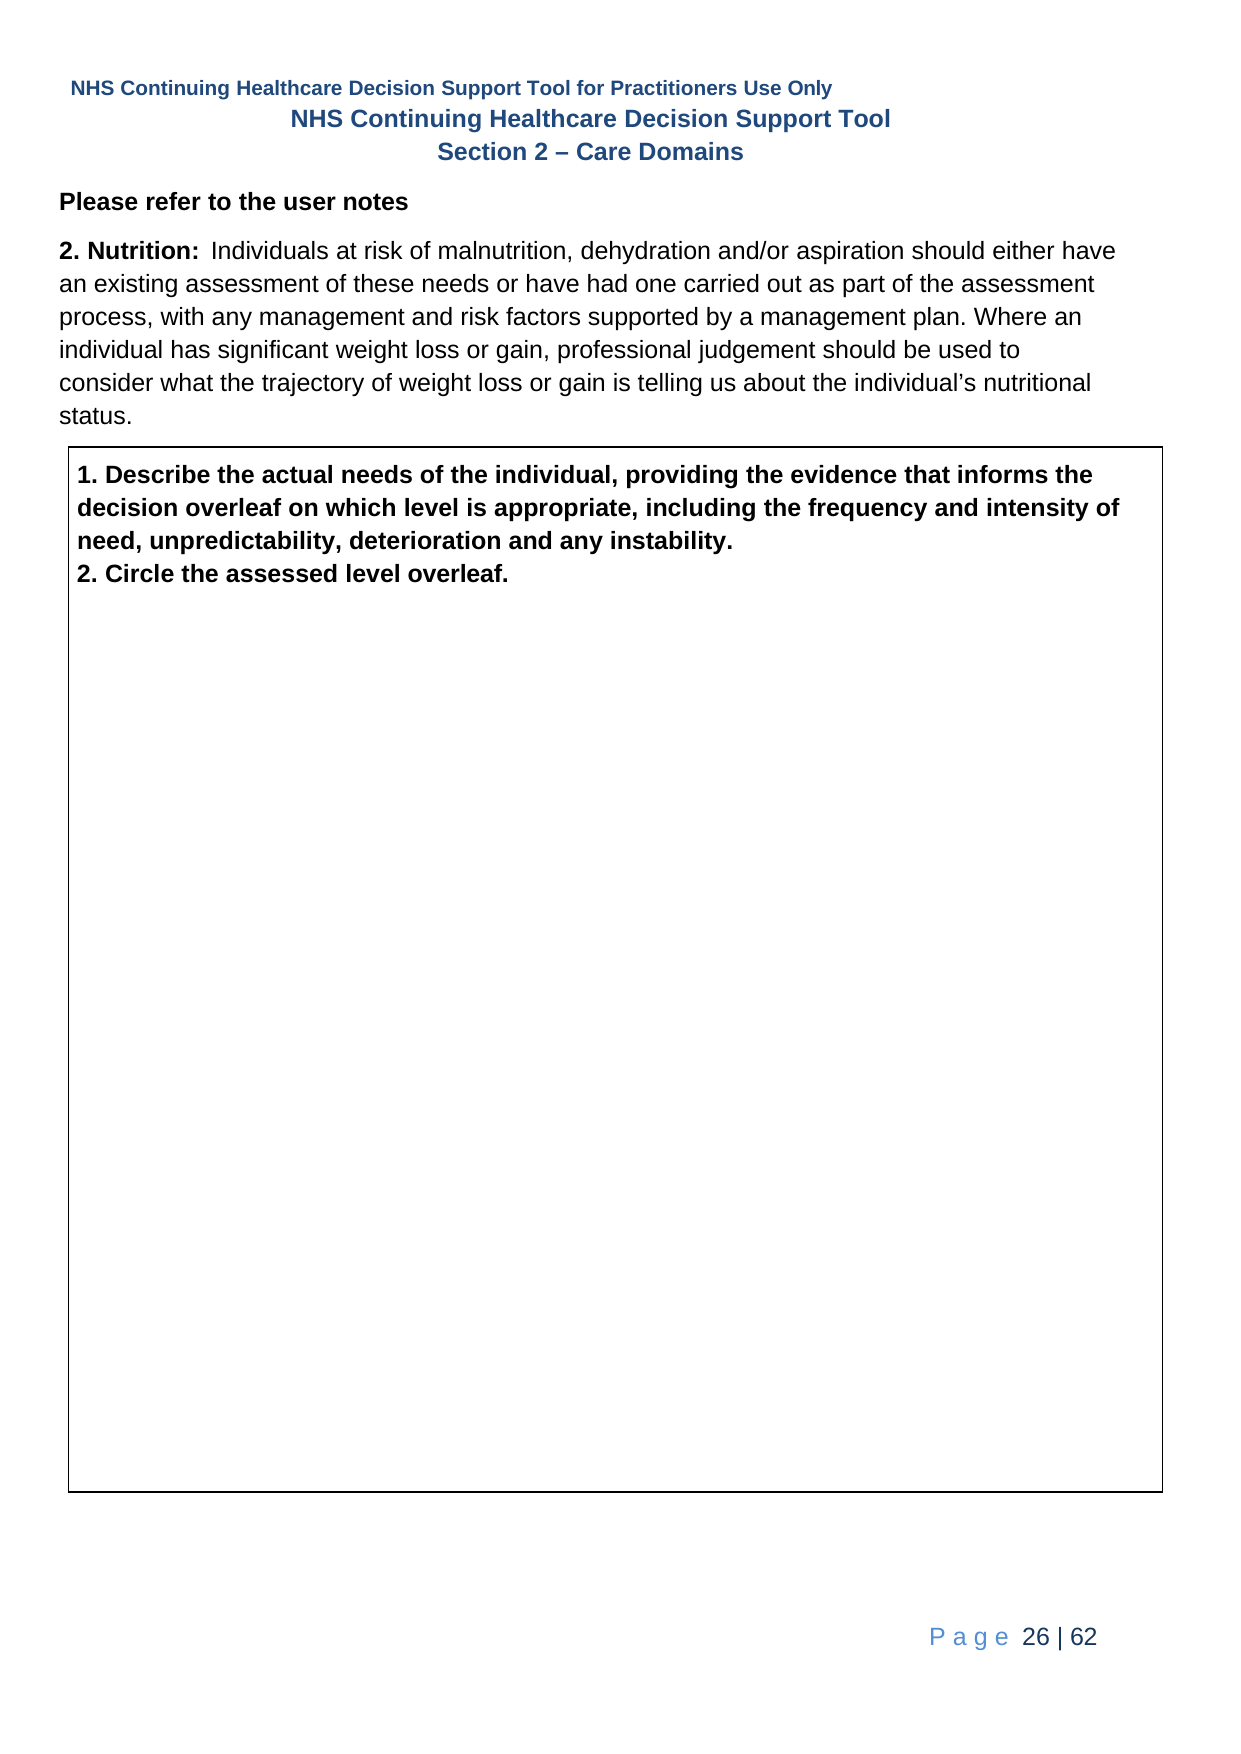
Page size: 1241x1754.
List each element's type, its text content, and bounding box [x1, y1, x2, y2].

list Nutrition: Individuals at risk of malnutrition, dehydration and/or aspiration should either have an existing assessment of these needs or have had one carried out as part of the assessment process, with any management and risk factors supported by a management plan. Where an individual has significant weight loss or gain, professional judgement should be used to consider what the trajectory of weight loss or gain is telling us about the individual’s nutritional status. [59, 236, 1121, 430]
